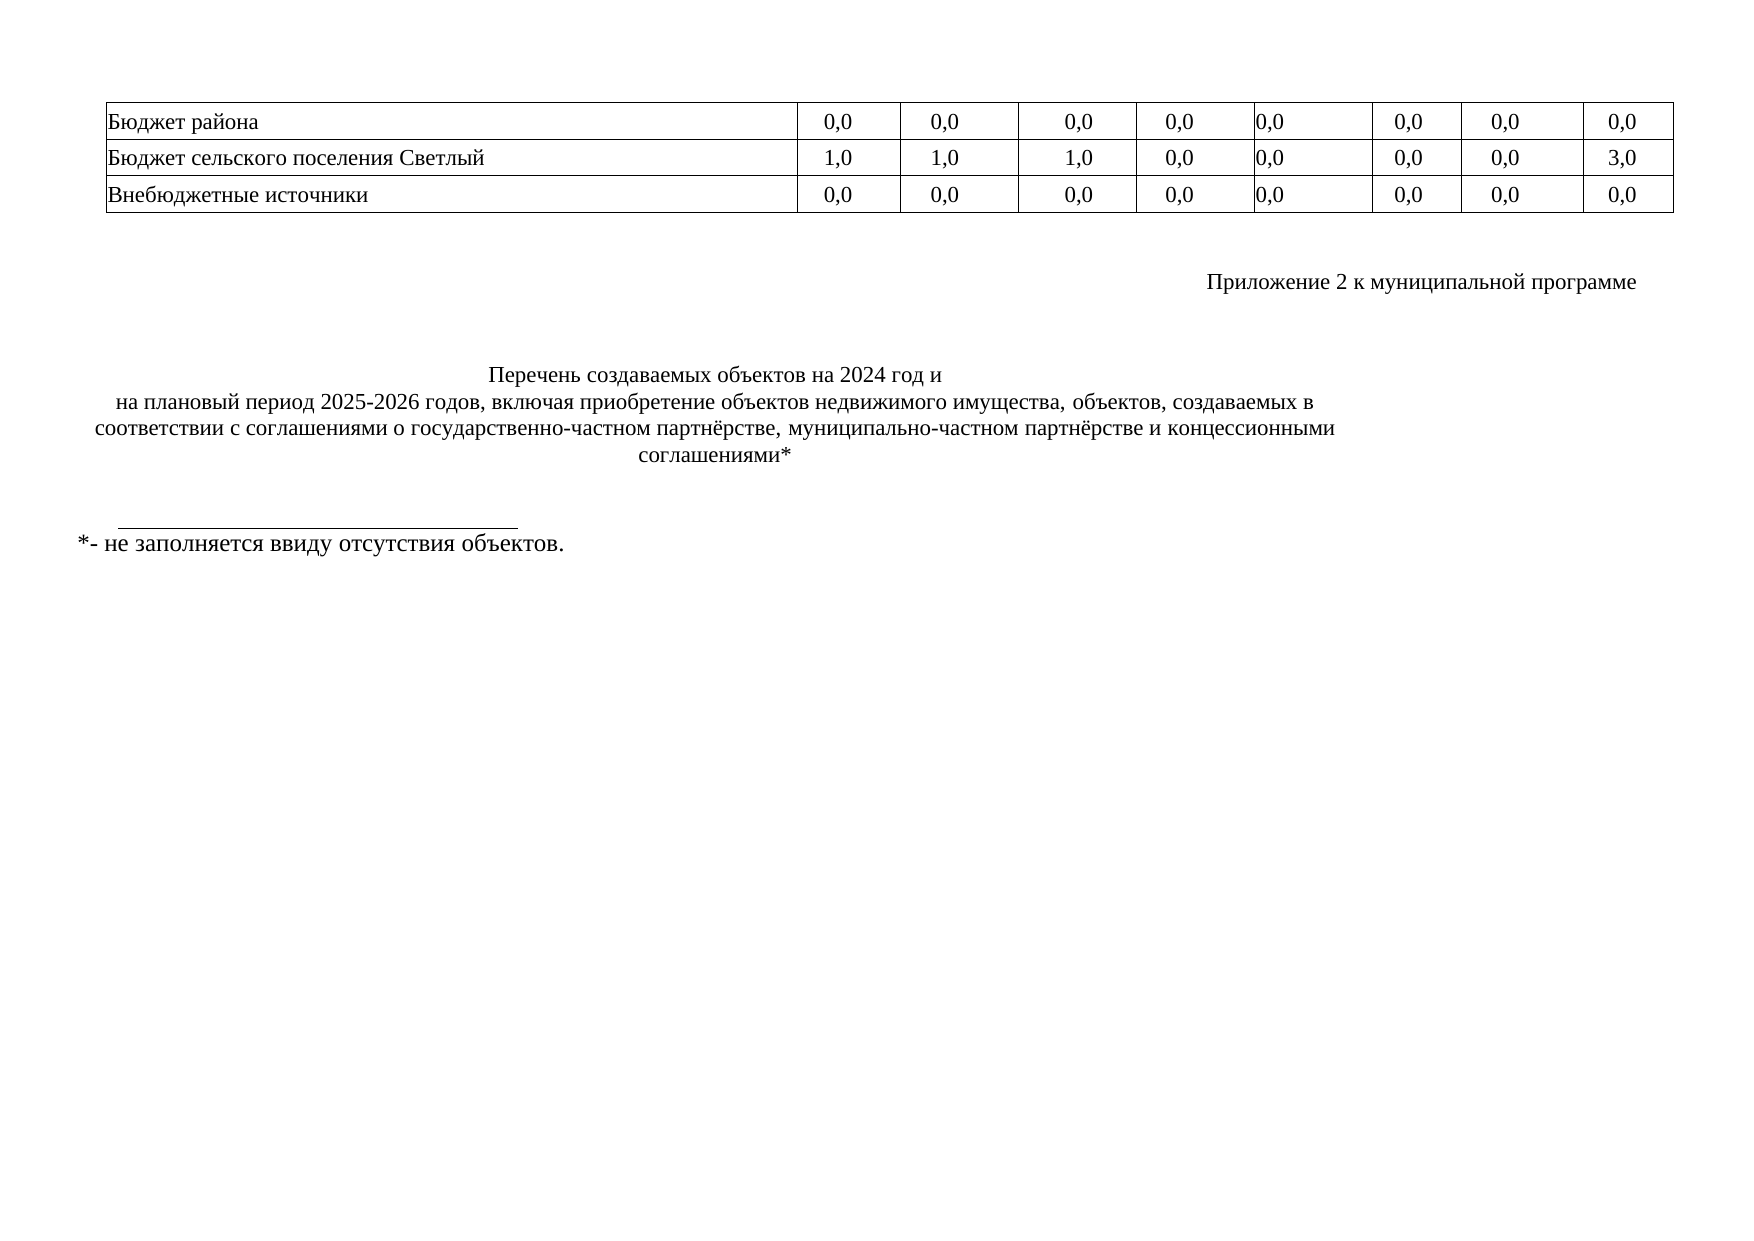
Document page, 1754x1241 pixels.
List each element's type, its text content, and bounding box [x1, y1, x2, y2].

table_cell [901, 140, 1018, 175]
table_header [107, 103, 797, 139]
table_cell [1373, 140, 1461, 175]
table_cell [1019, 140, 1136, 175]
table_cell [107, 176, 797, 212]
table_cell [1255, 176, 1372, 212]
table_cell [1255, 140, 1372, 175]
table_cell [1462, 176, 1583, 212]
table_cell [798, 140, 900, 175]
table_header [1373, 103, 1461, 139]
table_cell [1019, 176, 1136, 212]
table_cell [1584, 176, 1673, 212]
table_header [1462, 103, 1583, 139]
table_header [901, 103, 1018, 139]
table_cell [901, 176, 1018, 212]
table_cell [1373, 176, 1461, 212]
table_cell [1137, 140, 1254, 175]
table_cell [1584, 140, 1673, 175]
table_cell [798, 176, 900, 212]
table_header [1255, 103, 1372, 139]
text Перечень создаваемых объектов на 2024 год и [77, 362, 1353, 388]
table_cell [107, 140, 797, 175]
text Приложение 2 к муниципальной программе [77, 268, 1636, 295]
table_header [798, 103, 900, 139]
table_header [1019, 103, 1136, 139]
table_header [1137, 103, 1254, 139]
text на плановый период 2025-2026 годов, включая приобретение объектов недвижимого имущества, объектов, создаваемых в соответствии с соглашениями о государственно-частном партнёрстве, муниципально-частном партнёрстве и концессионными соглашениями* [77, 388, 1353, 467]
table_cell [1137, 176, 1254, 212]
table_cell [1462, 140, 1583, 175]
text *- не заполняется ввиду отсутствия объектов. [77, 524, 1739, 556]
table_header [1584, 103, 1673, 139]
